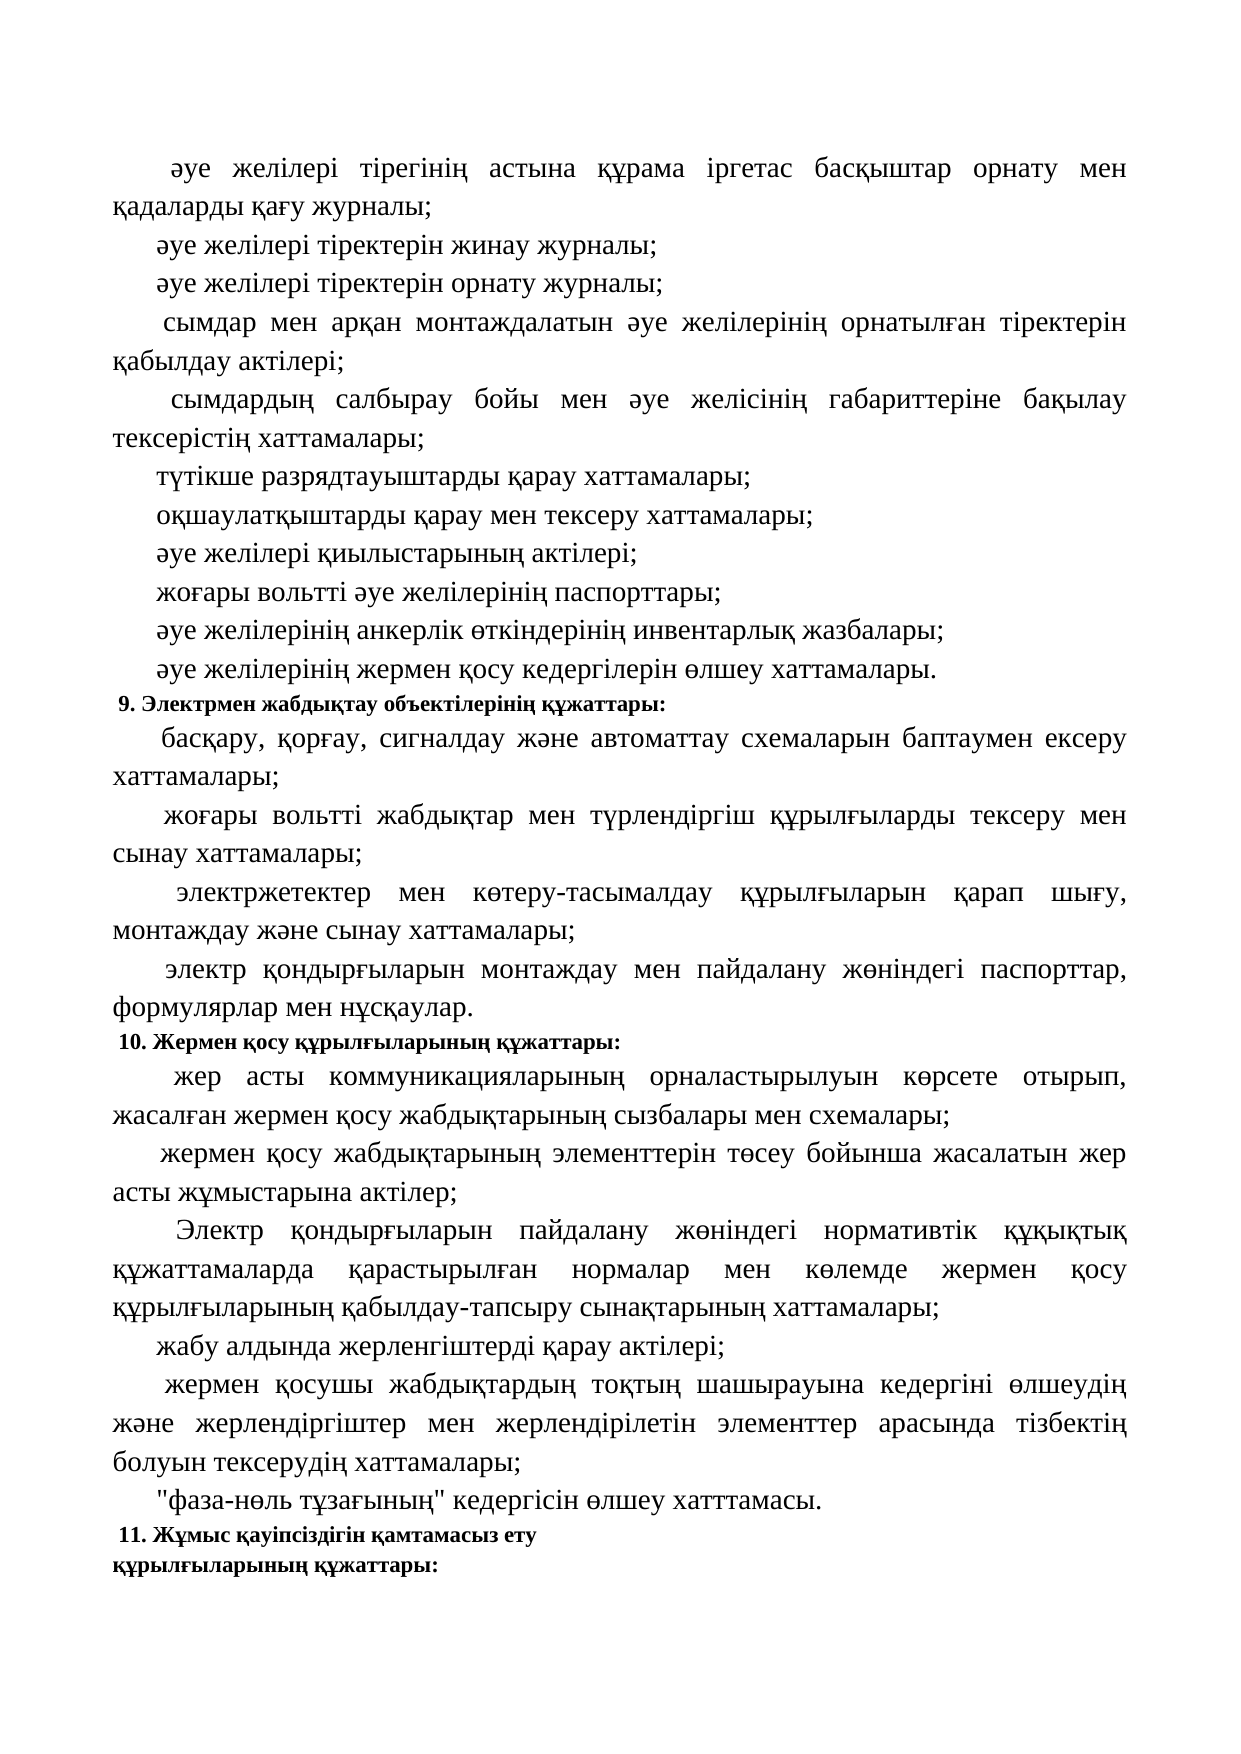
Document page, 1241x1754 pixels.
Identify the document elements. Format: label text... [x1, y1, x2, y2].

text әуе желiлерi тiрегiнiң астына құрама іргетас басқыштар орнату мен қадаларды қағу журналы; [112, 150, 1128, 222]
text әуе желiлерi қиылыстарының актiлерi; [112, 535, 1128, 569]
text жермен қосушы жабдықтардың тоқтың шашырауына кедергiні өлшеудiң және жерлендiргiштер мен жерлендiрiлетiн элементтер арасында тiзбектің болуын тексерудiң хаттамалары; [112, 1367, 1128, 1477]
text 10. Жермен қосу құрылғыларының құжаттары: [112, 1028, 1128, 1054]
text оқшаулатқыштарды қарау мен тексеру хаттамалары; [112, 497, 1128, 530]
text жоғары вольтті жабдықтар мен түрлендiргiш құрылғыларды тексеру мен сынау хаттамалары; [112, 797, 1128, 869]
text түтiкше разрядтауыштарды қарау хаттамалары; [112, 458, 1128, 492]
text "фаза-нөль тұзағының" кедергiсiн өлшеу хатттамасы. [112, 1482, 1128, 1516]
text Электр қондырғыларын пайдалану жөніндегі нормативтік құқықтық құжаттамаларда қарастырылған нормалар мен көлемде жермен қосу құрылғыларының қабылдау-тапсыру сынақтарының хаттамалары; [112, 1212, 1128, 1323]
text 9. Электрмен жабдықтау объектiлерiнiң құжаттары: [112, 689, 1128, 716]
text жер асты коммуникацияларының орналастырылуын көрсете отырып, жасалған жермен қосу жабдықтарының сызбалары мен схемалары; [112, 1058, 1128, 1130]
text жабу алдында жерленгiштердi қарау актiлерi; [112, 1328, 1128, 1362]
text 11. Жұмыс қауiпсiздiгiн қамтамасыз ету құрылғыларының құжаттары: [112, 1521, 1128, 1577]
text сымдардың салбырау бойы мен әуе желiсiнiң габариттерiне бақылау тексерiстiң хаттамалары; [112, 381, 1128, 453]
text электржетектер мен көтеру-тасымалдау құрылғыларын қарап шығу, монтаждау және сынау хаттамалары; [112, 874, 1128, 946]
text әуе желiлерi тiректерiн жинау журналы; [112, 227, 1128, 261]
text әуе желiлерiнiң анкерлiк өткiндерiнiң инвентарлық жазбалары; [112, 612, 1128, 646]
text әуе желiлерi тiректерiн орнату журналы; [112, 266, 1128, 299]
text әуе желiлерiнiң жермен қосу кедергiлерiн өлшеу хаттамалары. [112, 651, 1128, 684]
text жоғары вольттi әуе желiлерiнiң паспорттары; [112, 574, 1128, 607]
text басқару, қорғау, сигналдау және автоматтау схемаларын баптаумен ексеру хаттамалары; [112, 720, 1128, 792]
text электр қондырғыларын монтаждау мен пайдалану жөнiндегi паспорттар, формулярлар мен нұсқаулар. [112, 951, 1128, 1023]
text жермен қосу жабдықтарының элементтерiн төсеу бойынша жасалатын жер асты жұмыстарына актiлер; [112, 1135, 1128, 1207]
text сымдар мен арқан монтаждалатын әуе желiлерiнiң орнатылған тiректерiн қабылдау актiлерi; [112, 304, 1128, 376]
